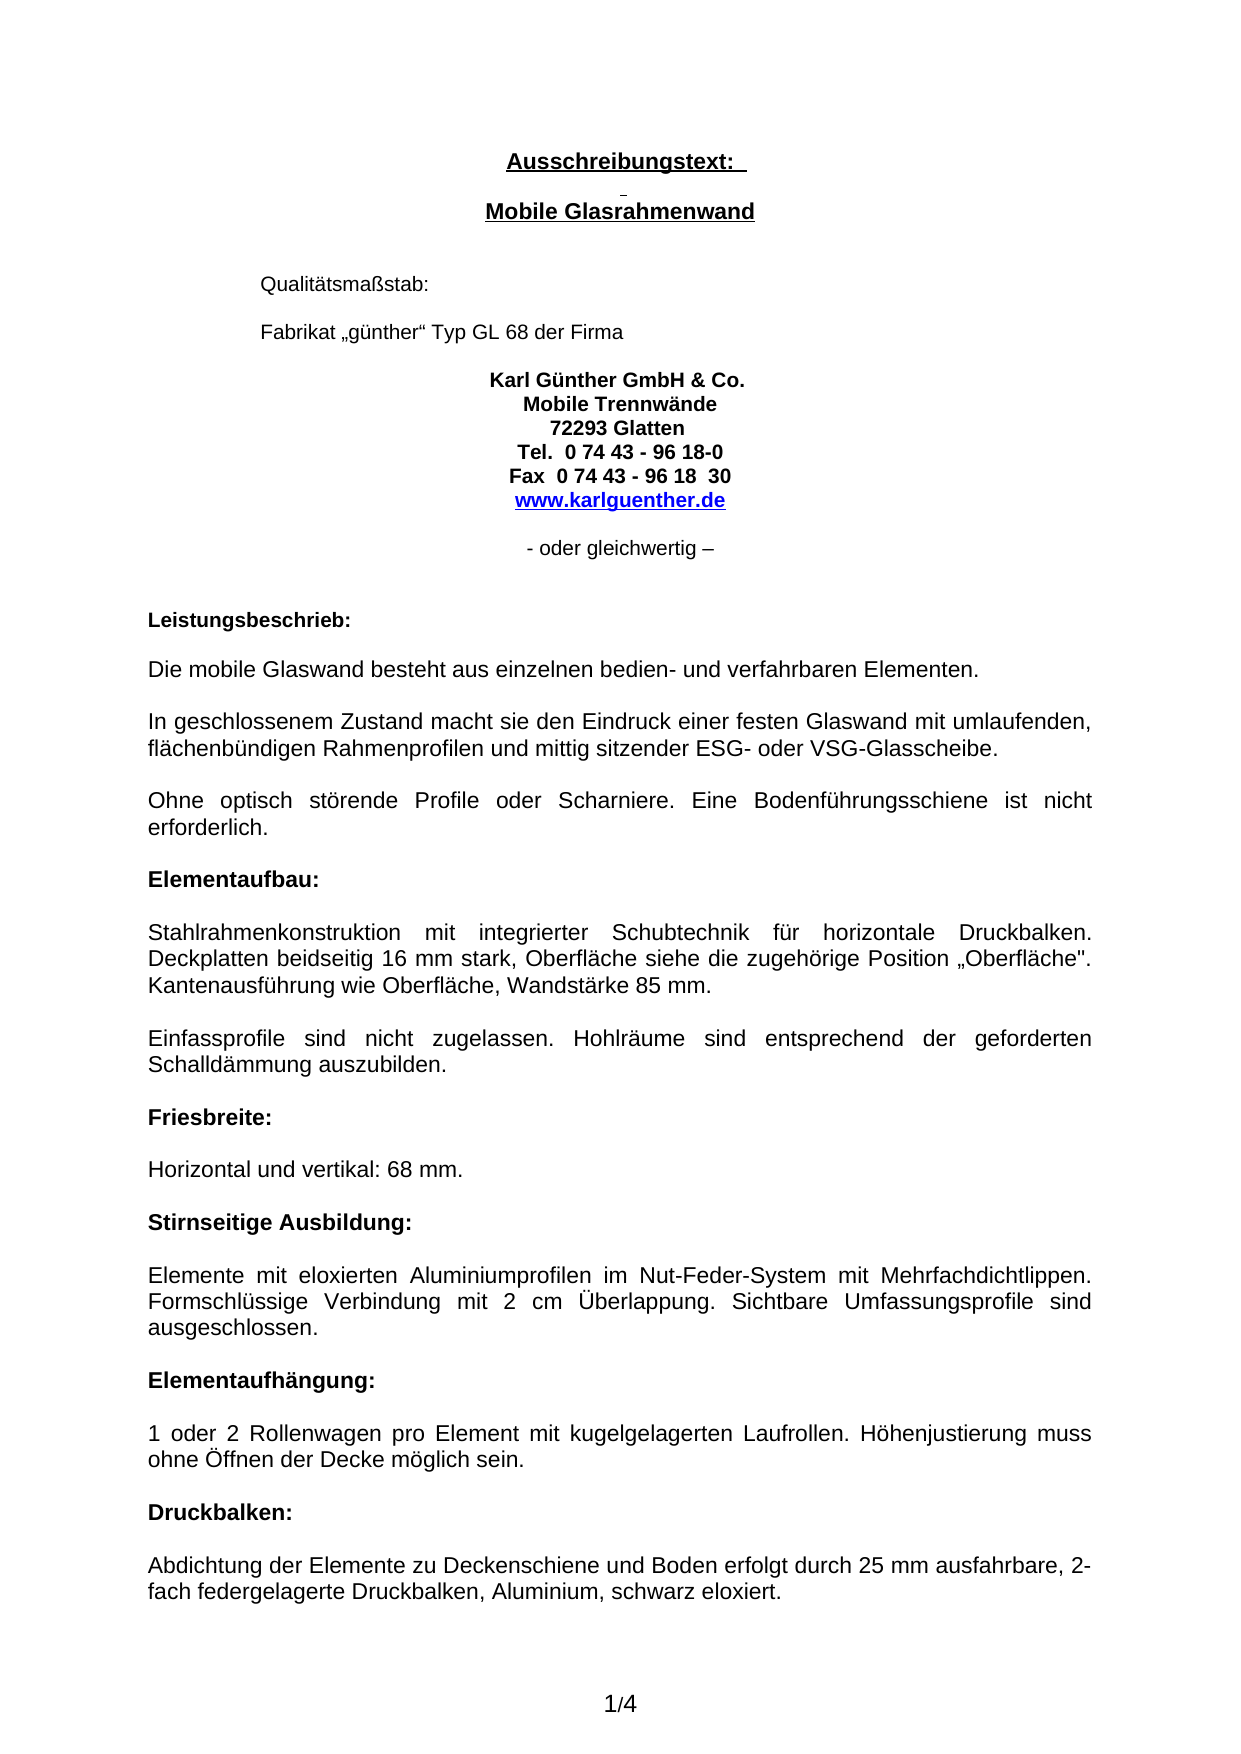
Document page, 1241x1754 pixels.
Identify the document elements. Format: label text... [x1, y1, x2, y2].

text - oder gleichwertig – [148, 536, 1093, 560]
text Friesbreite: [148, 1103, 1093, 1130]
text In geschlossenem Zustand macht sie den Eindruck einer festen Glaswand mit umlaufenden, flächenbündigen Rahmenprofilen und mittig sitzender ESG- oder VSG-Glasscheibe. [148, 708, 1093, 761]
text Qualitätsmaßstab: [148, 272, 1093, 296]
text Elementaufbau: [148, 866, 1093, 893]
text Elemente mit eloxierten Aluminiumprofilen im Nut-Feder-System mit Mehrfachdichtlippen. Formschlüssige Verbindung mit 2 cm Überlappung. Sichtbare Umfassungsprofile sind ausgeschlossen. [148, 1262, 1093, 1341]
text Abdichtung der Elemente zu Deckenschiene und Boden erfolgt durch 25 mm ausfahrbare, 2-fach federgelagerte Druckbalken, Aluminium, schwarz eloxiert. [148, 1552, 1093, 1604]
text Die mobile Glaswand besteht aus einzelnen bedien- und verfahrbaren Elementen. [148, 656, 1093, 682]
text www.karlguenther.de [148, 488, 1093, 512]
text Einfassprofile sind nicht zugelassen. Hohlräume sind entsprechend der geforderten Schalldämmung auszubilden. [148, 1024, 1093, 1077]
text Stahlrahmenkonstruktion mit integrierter Schubtechnik für horizontale Druckbalken. Deckplatten beidseitig 16 mm stark, Oberfläche siehe die zugehörige Position „Oberfläche". Kantenausführung wie Oberfläche, Wandstärke 85 mm. [148, 919, 1093, 998]
text Ohne optisch störende Profile oder Scharniere. Eine Bodenführungsschiene ist nicht erforderlich. [148, 787, 1093, 840]
text 1 oder 2 Rollenwagen pro Element mit kugelgelagerten Laufrollen. Höhenjustierung muss ohne Öffnen der Decke möglich sein. [148, 1420, 1093, 1472]
text Stirnseitige Ausbildung: [148, 1209, 1093, 1235]
text Karl Günther GmbH & Co. Mobile Trennwände 72293 Glatten Tel. 0 74 43 - 96 18-0 [148, 368, 1093, 464]
text Leistungsbeschrieb: [148, 608, 1093, 632]
text Mobile Glasrahmenwand [148, 198, 1093, 224]
text Elementaufhängung: [148, 1367, 1093, 1393]
text Horizontal und vertikal: 68 mm. [148, 1156, 1093, 1183]
text Fabrikat „günther“ Typ GL 68 der Firma [148, 320, 1093, 344]
text $(h1ii$)Ausschreibungstext: [148, 148, 1093, 174]
text Fax 0 74 43 - 96 18 30 [148, 464, 1093, 488]
text Druckbalken: [148, 1499, 1093, 1525]
